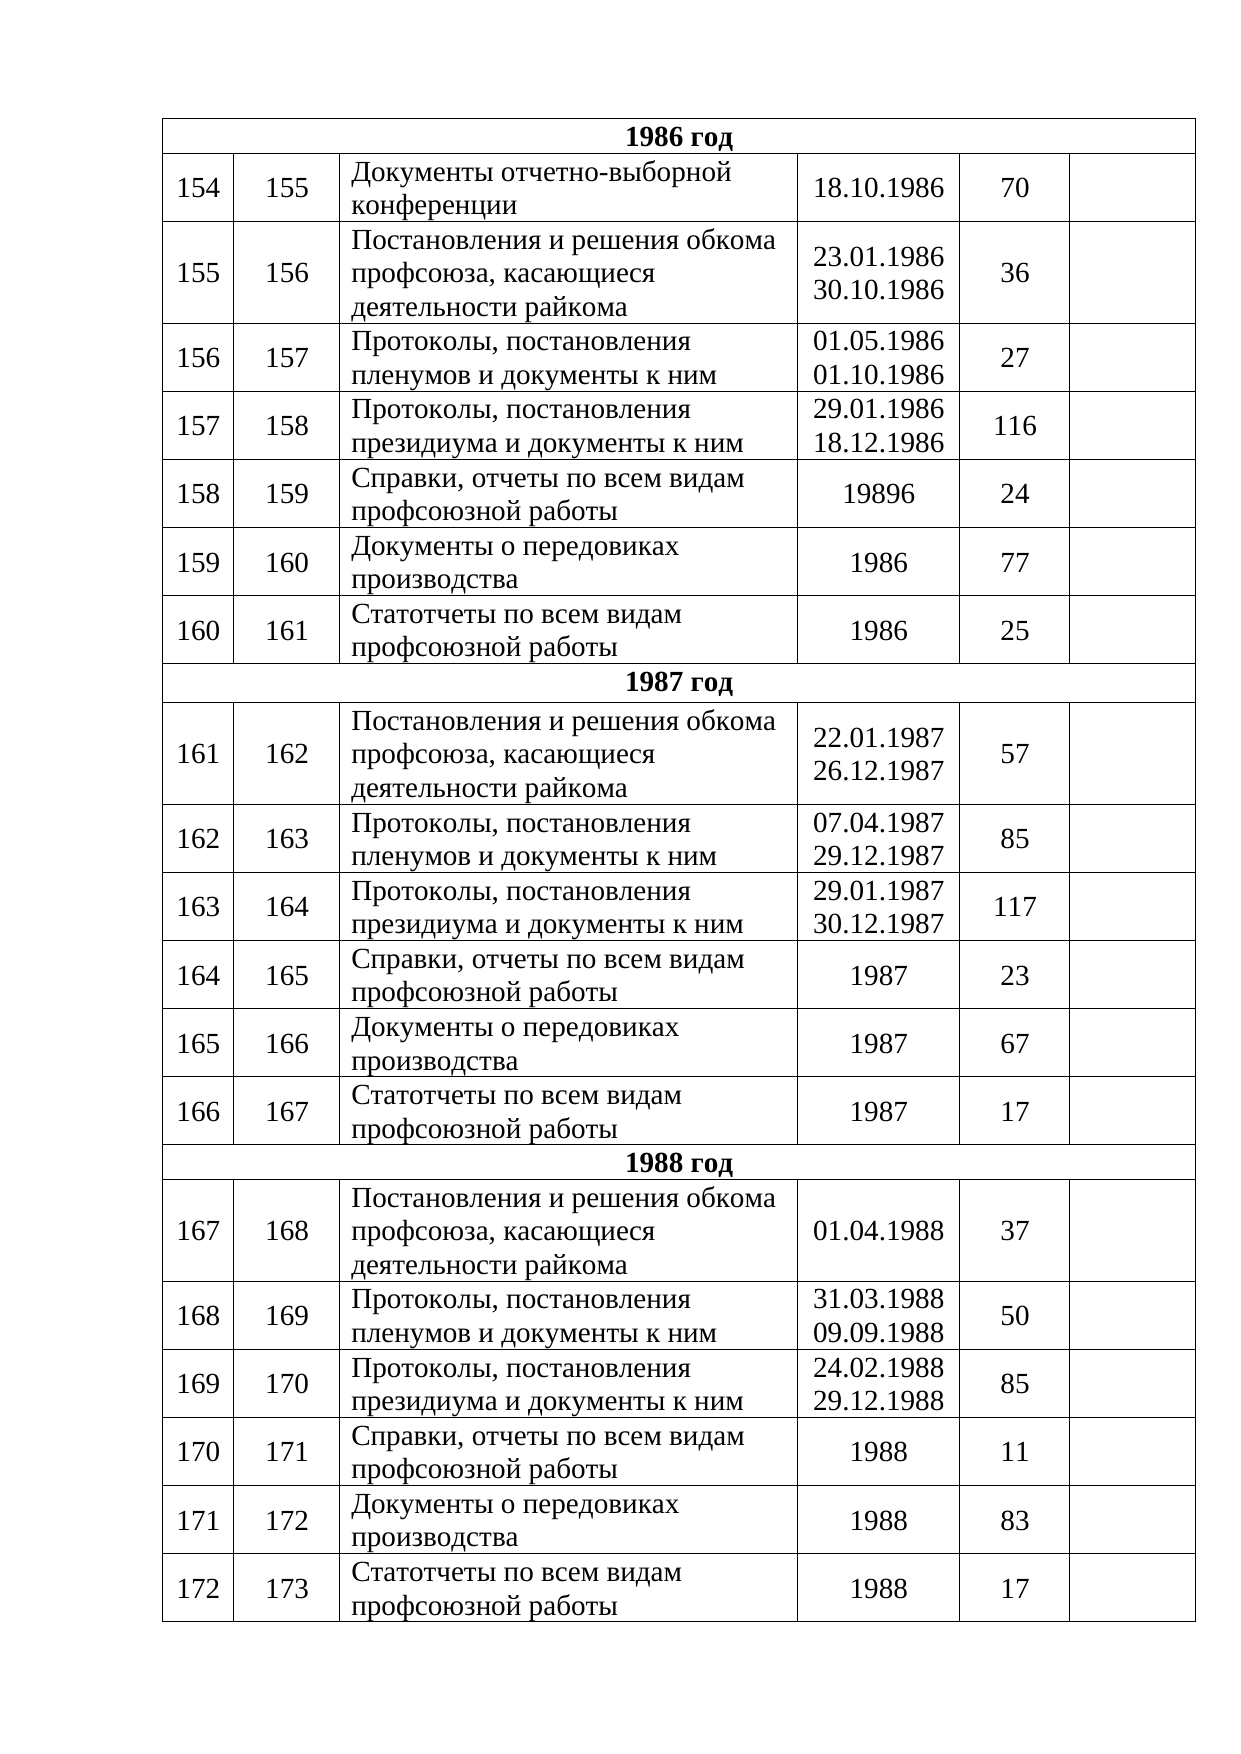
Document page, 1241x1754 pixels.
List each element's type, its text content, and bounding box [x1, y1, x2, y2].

table_cell [1070, 460, 1195, 527]
table_cell 24.02.1988 29.12.1988 [798, 1350, 959, 1417]
table_cell 23 [960, 941, 1069, 1008]
table_cell Статотчеты по всем видам профсоюзной работы [340, 1554, 797, 1621]
table_cell [1070, 324, 1195, 391]
table_cell 168 [234, 1180, 339, 1281]
table_cell 162 [163, 805, 233, 872]
table_cell 158 [234, 392, 339, 459]
table_cell Справки, отчеты по всем видам профсоюзной работы [340, 1418, 797, 1485]
table_cell Постановления и решения обкома профсоюза, касающиеся деятельности райкома [340, 1180, 797, 1281]
table_cell 22.01.1987 26.12.1987 [798, 703, 959, 804]
table_cell [1070, 1486, 1195, 1553]
table_cell [1070, 873, 1195, 940]
table_cell 1988 [798, 1418, 959, 1485]
table_cell 161 [163, 703, 233, 804]
table_cell 154 [163, 154, 233, 221]
table_cell 1986 [798, 528, 959, 595]
table_cell Протоколы, постановления пленумов и документы к ним [340, 1282, 797, 1349]
table_cell 37 [960, 1180, 1069, 1281]
table_cell Статотчеты по всем видам профсоюзной работы [340, 596, 797, 663]
table_cell Документы о передовиках производства [340, 528, 797, 595]
table_cell Справки, отчеты по всем видам профсоюзной работы [340, 460, 797, 527]
table_cell Статотчеты по всем видам профсоюзной работы [340, 1077, 797, 1144]
table_cell Справки, отчеты по всем видам профсоюзной работы [340, 941, 797, 1008]
table_cell 1986 [798, 596, 959, 663]
table_cell 29.01.1986 18.12.1986 [798, 392, 959, 459]
table_cell 163 [234, 805, 339, 872]
table_cell 67 [960, 1009, 1069, 1076]
table_cell 117 [960, 873, 1069, 940]
table_cell 165 [163, 1009, 233, 1076]
table_cell 1988 год [163, 1145, 1195, 1179]
table_cell 168 [163, 1282, 233, 1349]
table_cell [1070, 1350, 1195, 1417]
table_cell 85 [960, 805, 1069, 872]
table_cell [1070, 1418, 1195, 1485]
table_cell 17 [960, 1554, 1069, 1621]
table_cell 167 [163, 1180, 233, 1281]
table_cell 19896 [798, 460, 959, 527]
table_cell [1070, 1009, 1195, 1076]
table_cell 164 [234, 873, 339, 940]
table_cell 18.10.1986 [798, 154, 959, 221]
table_cell 29.01.1987 30.12.1987 [798, 873, 959, 940]
table_cell 159 [234, 460, 339, 527]
table_cell 1986 год [163, 119, 1195, 153]
table_cell Документы отчетно-выборной конференции [340, 154, 797, 221]
table_cell 1987 [798, 941, 959, 1008]
table_cell 17 [960, 1077, 1069, 1144]
table_cell 11 [960, 1418, 1069, 1485]
table_cell 83 [960, 1486, 1069, 1553]
table_cell 170 [234, 1350, 339, 1417]
table_cell 1987 [798, 1009, 959, 1076]
table_cell 77 [960, 528, 1069, 595]
table_cell 155 [234, 154, 339, 221]
table_cell 31.03.1988 09.09.1988 [798, 1282, 959, 1349]
table_cell 166 [234, 1009, 339, 1076]
table_cell 169 [234, 1282, 339, 1349]
table_cell Постановления и решения обкома профсоюза, касающиеся деятельности райкома [340, 222, 797, 322]
table_cell Документы о передовиках производства [340, 1009, 797, 1076]
table_cell [1070, 1282, 1195, 1349]
table_cell 157 [163, 392, 233, 459]
table_cell Протоколы, постановления президиума и документы к ним [340, 392, 797, 459]
table_cell 166 [163, 1077, 233, 1144]
table_cell 01.04.1988 [798, 1180, 959, 1281]
table_cell 156 [163, 324, 233, 391]
table_cell 70 [960, 154, 1069, 221]
table_cell 50 [960, 1282, 1069, 1349]
table_cell 173 [234, 1554, 339, 1621]
table_cell 164 [163, 941, 233, 1008]
table_cell 158 [163, 460, 233, 527]
table_cell Документы о передовиках производства [340, 1486, 797, 1553]
table_cell [1070, 805, 1195, 872]
table_cell [1070, 703, 1195, 804]
table_cell [1070, 596, 1195, 663]
table_cell 25 [960, 596, 1069, 663]
table_cell 172 [234, 1486, 339, 1553]
table_cell 23.01.1986 30.10.1986 [798, 222, 959, 322]
table_cell 1988 [798, 1554, 959, 1621]
table_cell 167 [234, 1077, 339, 1144]
table_cell 155 [163, 222, 233, 322]
table_cell 07.04.1987 29.12.1987 [798, 805, 959, 872]
table_cell 1988 [798, 1486, 959, 1553]
table_cell Протоколы, постановления пленумов и документы к ним [340, 324, 797, 391]
table_cell [1070, 1077, 1195, 1144]
table_cell 85 [960, 1350, 1069, 1417]
table_cell 172 [163, 1554, 233, 1621]
table_cell [1070, 392, 1195, 459]
table_cell 36 [960, 222, 1069, 322]
table_cell [1070, 154, 1195, 221]
table_cell 116 [960, 392, 1069, 459]
table_cell 169 [163, 1350, 233, 1417]
table_cell 163 [163, 873, 233, 940]
table_cell Протоколы, постановления президиума и документы к ним [340, 873, 797, 940]
table_cell 27 [960, 324, 1069, 391]
table_cell 170 [163, 1418, 233, 1485]
table_cell 165 [234, 941, 339, 1008]
table_cell 171 [234, 1418, 339, 1485]
table_cell 1987 [798, 1077, 959, 1144]
table_cell 159 [163, 528, 233, 595]
table_cell [1070, 1180, 1195, 1281]
table_cell Протоколы, постановления пленумов и документы к ним [340, 805, 797, 872]
table_cell 24 [960, 460, 1069, 527]
table_cell Протоколы, постановления президиума и документы к ним [340, 1350, 797, 1417]
table_cell 161 [234, 596, 339, 663]
table_cell [1070, 1554, 1195, 1621]
table_cell [1070, 528, 1195, 595]
table_cell 160 [234, 528, 339, 595]
table_cell 57 [960, 703, 1069, 804]
table_cell 157 [234, 324, 339, 391]
table_cell Постановления и решения обкома профсоюза, касающиеся деятельности райкома [340, 703, 797, 804]
table_cell 171 [163, 1486, 233, 1553]
table_cell 1987 год [163, 664, 1195, 702]
table_cell [1070, 222, 1195, 322]
table_cell 162 [234, 703, 339, 804]
table_cell 01.05.1986 01.10.1986 [798, 324, 959, 391]
table_cell 156 [234, 222, 339, 322]
table_cell [1070, 941, 1195, 1008]
table_cell 160 [163, 596, 233, 663]
